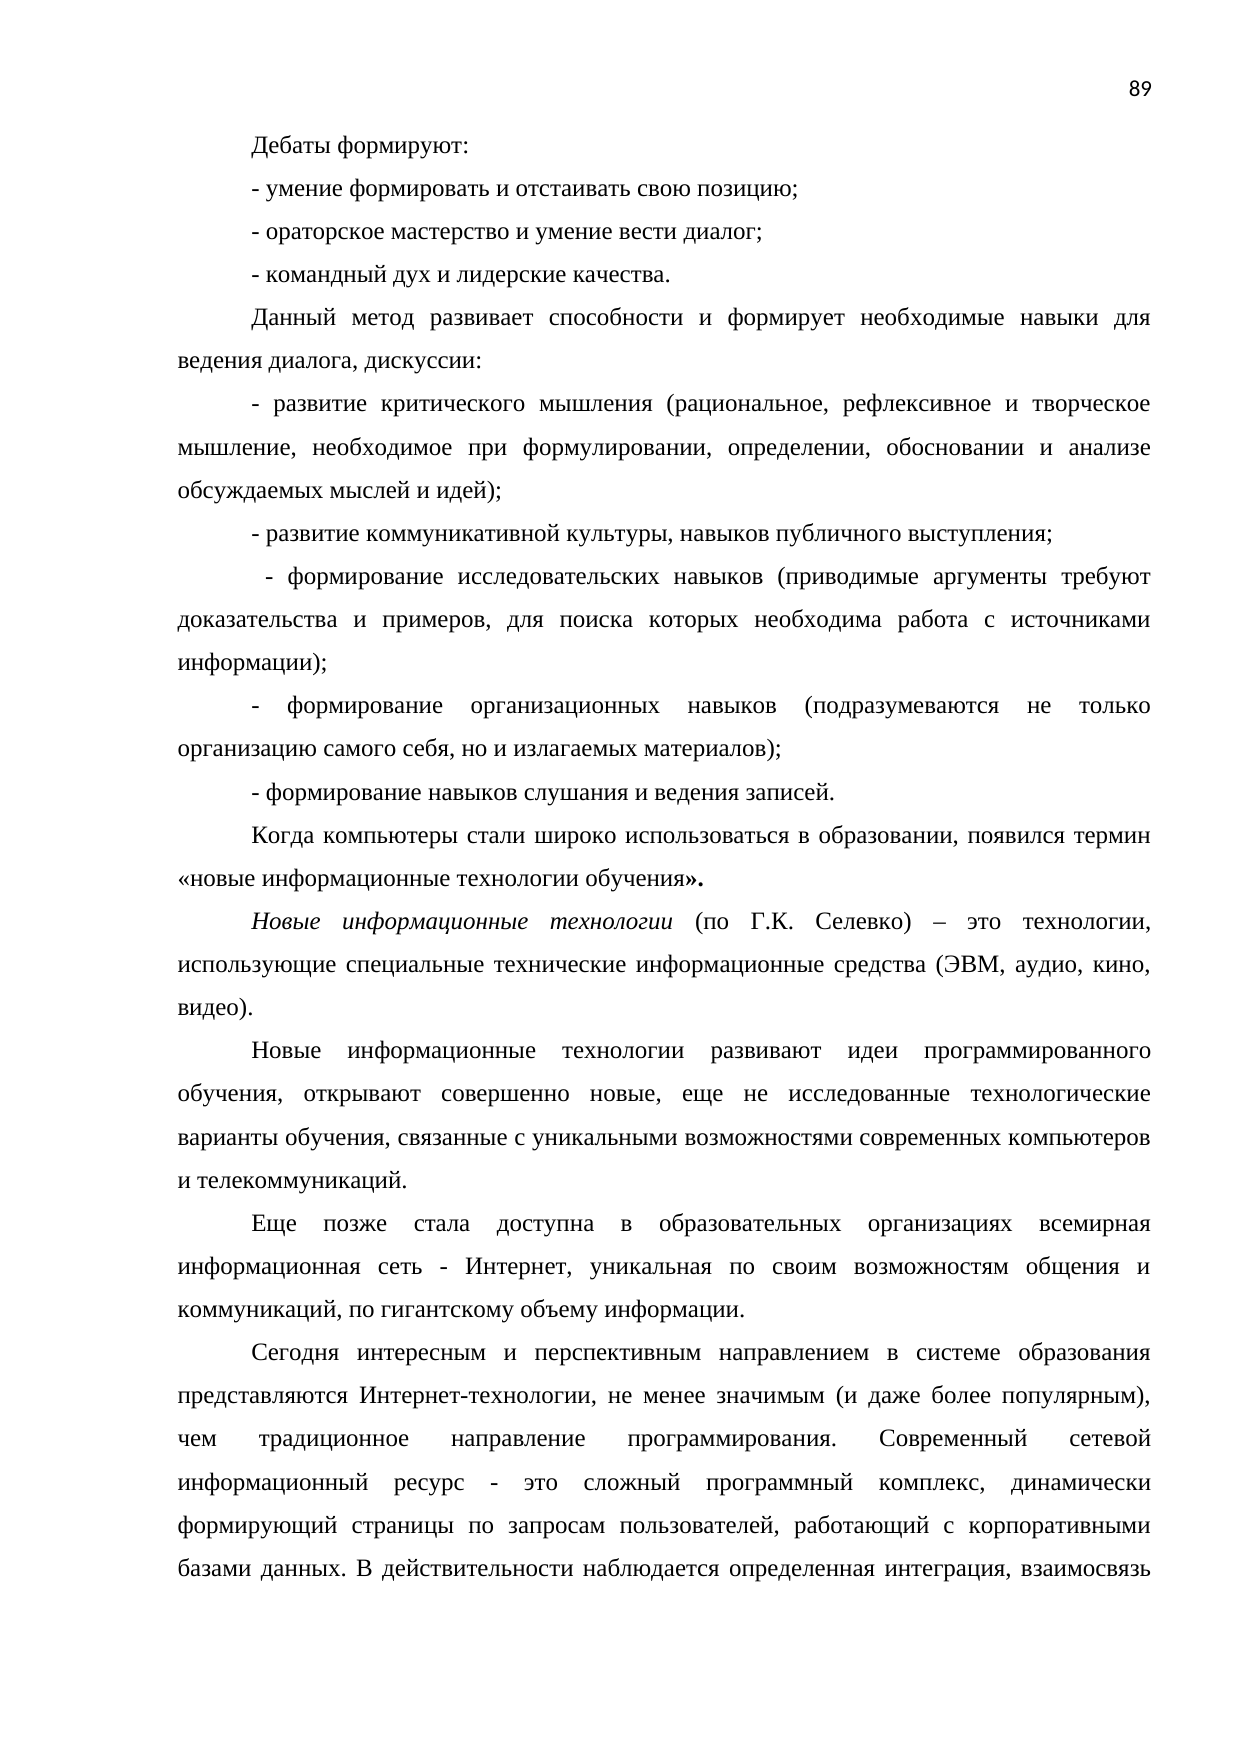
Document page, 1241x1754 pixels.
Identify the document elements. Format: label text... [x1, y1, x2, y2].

text - ораторское мастерство и умение вести диалог; [177, 216, 1152, 245]
text Дебаты формируют: [177, 130, 1152, 158]
text - умение формировать и отстаивать свою позицию; [177, 173, 1152, 202]
text - развитие коммуникативной культуры, навыков публичного выступления; [177, 518, 1152, 547]
text Еще позже стала доступна в образовательных организациях всемирная информационная сеть - Интернет, уникальная по своим возможностям общения и коммуникаций, по гигантскому объему информации. [177, 1208, 1152, 1323]
text - командный дух и лидерские качества. [177, 259, 1152, 288]
text - развитие критического мышления (рациональное, рефлексивное и творческое мышление, необходимое при формулировании, определении, обосновании и анализе обсуждаемых мыслей и идей); [177, 388, 1152, 503]
text - формирование организационных навыков (подразумеваются не только организацию самого себя, но и излагаемых материалов); [177, 690, 1152, 762]
text Новые информационные технологии развивают идеи программированного обучения, открывают совершенно новые, еще не исследованные технологические варианты обучения, связанные с уникальными возможностями современных компьютеров и телекоммуникаций. [177, 1035, 1152, 1193]
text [177, 1337, 1152, 1582]
text Данный метод развивает способности и формирует необходимые навыки для ведения диалога, дискуссии: [177, 302, 1152, 374]
text - формирование навыков слушания и ведения записей. [177, 777, 1152, 805]
text - формирование исследовательских навыков (приводимые аргументы требуют доказательства и примеров, для поиска которых необходима работа с источниками информации); [177, 561, 1152, 676]
text Когда компьютеры стали широко использоваться в образовании, появился термин «новые информационные технологии обучения». [177, 820, 1152, 892]
subtitle Новые информационные технологии (по Г.К. Селевко) – это технологии, использующие специальные технические информационные средства (ЭВМ, аудио, кино, видео). [177, 906, 1152, 1021]
